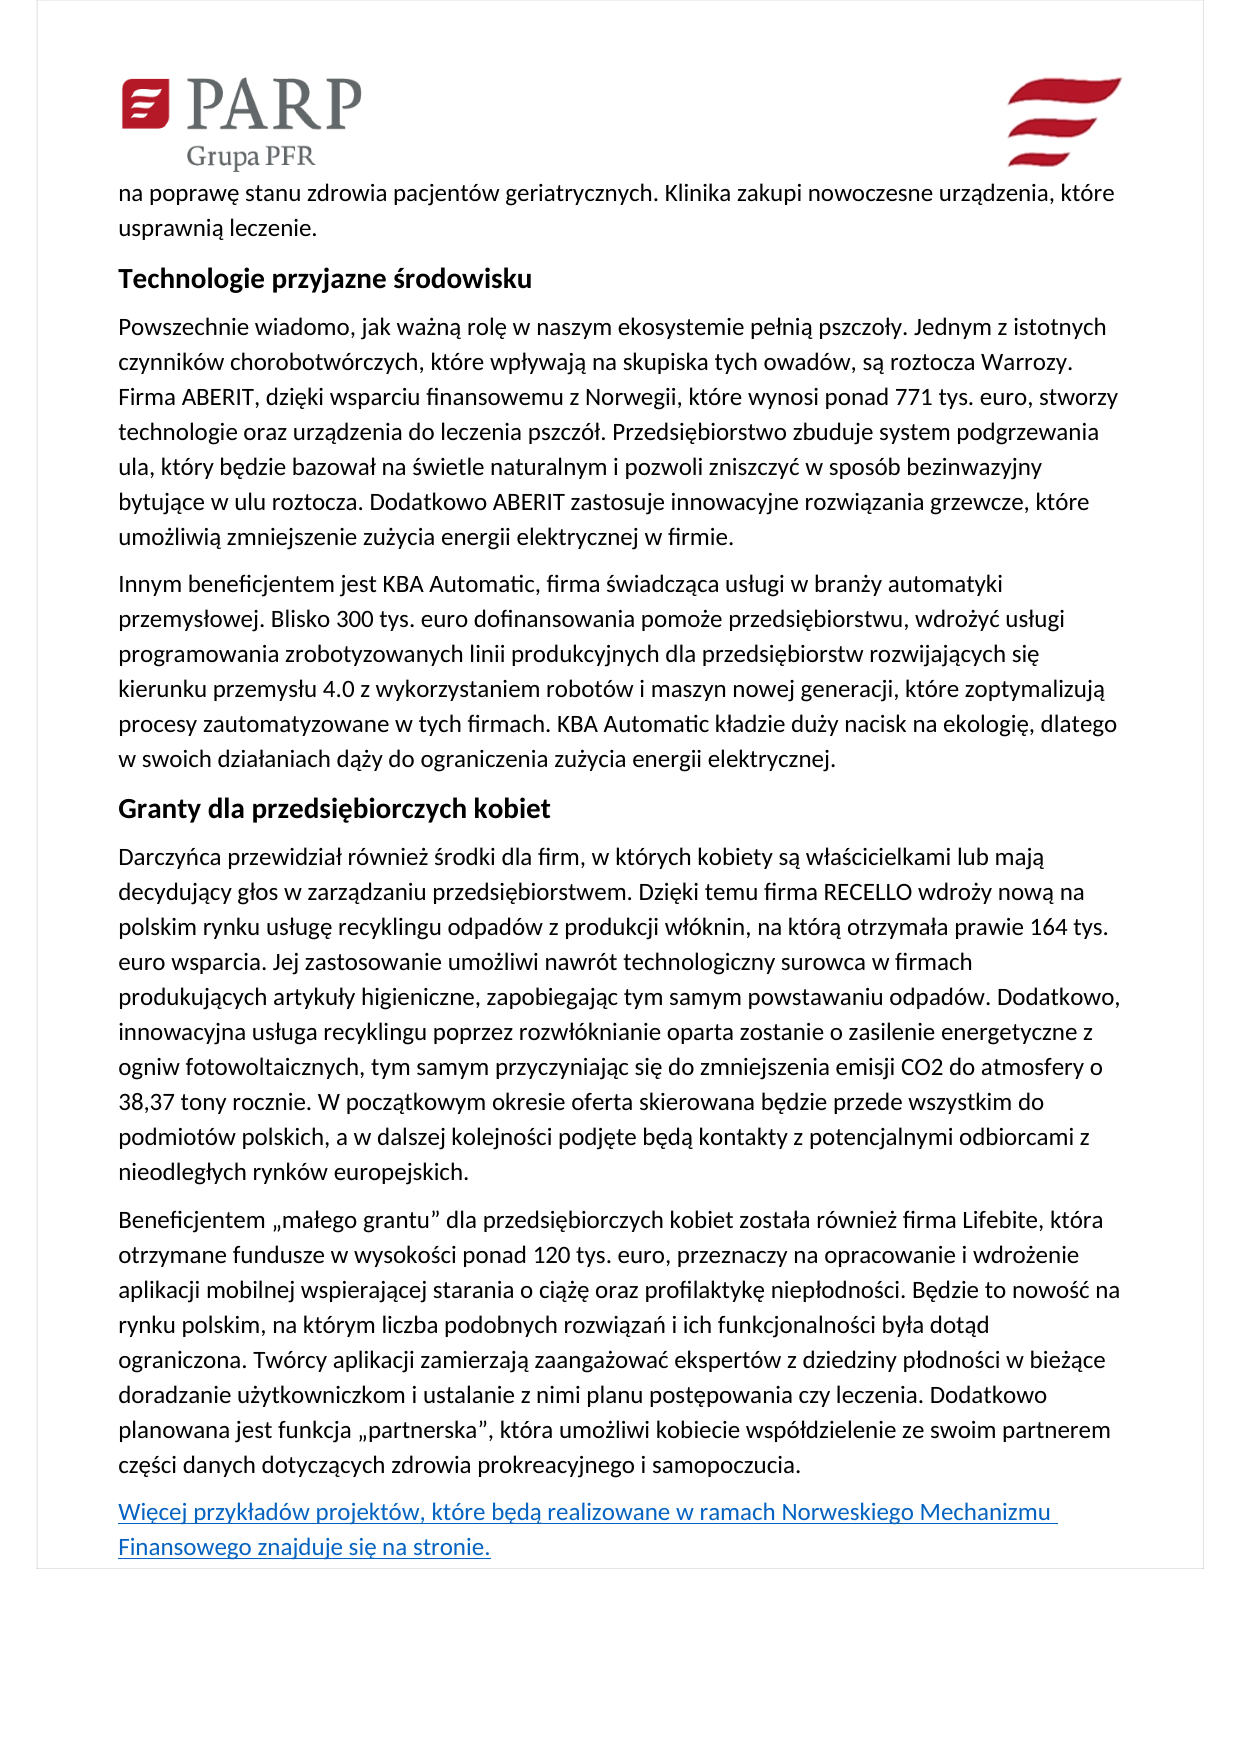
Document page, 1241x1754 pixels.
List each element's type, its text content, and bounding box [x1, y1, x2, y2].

text Beneficjentem „małego grantu” dla przedsiębiorczych kobiet została również firma Lifebite, która otrzymane fundusze w wysokości ponad 120 tys. euro, przeznaczy na opracowanie i wdrożenie aplikacji mobilnej wspierającej starania o ciążę oraz profilaktykę niepłodności. Będzie to nowość na rynku polskim, na którym liczba podobnych rozwiązań i ich funkcjonalności była dotąd ograniczona. Twórcy aplikacji zamierzają zaangażować ekspertów z dziedziny płodności w bieżące doradzanie użytkowniczkom i ustalanie z nimi planu postępowania czy leczenia. Dodatkowo planowana jest funkcja „partnerska”, która umożliwi kobiecie współdzielenie ze swoim partnerem części danych dotyczących zdrowia prokreacyjnego i samopoczucia. [118, 1204, 1122, 1479]
text Darczyńca przewidział również środki dla firm, w których kobiety są właścicielkami lub mają decydujący głos w zarządzaniu przedsiębiorstwem. Dzięki temu firma RECELLO wdroży nową na polskim rynku usługę recyklingu odpadów z produkcji włóknin, na którą otrzymała prawie 164 tys. euro wsparcia. Jej zastosowanie umożliwi nawrót technologiczny surowca w firmach produkujących artykuły higieniczne, zapobiegając tym samym powstawaniu odpadów. Dodatkowo, innowacyjna usługa recyklingu poprzez rozwłóknianie oparta zostanie o zasilenie energetyczne z ogniw fotowoltaicznych, tym samym przyczyniając się do zmniejszenia emisji CO2 do atmosfery o 38,37 tony rocznie. W początkowym okresie oferta skierowana będzie przede wszystkim do podmiotów polskich, a w dalszej kolejności podjęte będą kontakty z potencjalnymi odbiorcami z nieodległych rynków europejskich. [118, 842, 1122, 1187]
subtitle Technologie przyjazne środowisku [118, 260, 1122, 295]
subtitle Granty dla przedsiębiorczych kobiet [118, 791, 1122, 826]
text Więcej przykładów projektów, które będą realizowane w ramach Norweskiego Mechanizmu Finansowego znajduje się na stronie. [118, 1497, 1122, 1562]
text Innym beneficjentem jest KBA Automatic, firma świadcząca usługi w branży automatyki przemysłowej. Blisko 300 tys. euro dofinansowania pomoże przedsiębiorstwu, wdrożyć usługi programowania zrobotyzowanych linii produkcyjnych dla przedsiębiorstw rozwijających się kierunku przemysłu 4.0 z wykorzystaniem robotów i maszyn nowej generacji, które zoptymalizują procesy zautomatyzowane w tych firmach. KBA Automatic kładzie duży nacisk na ekologię, dlatego w swoich działaniach dąży do ograniczenia zużycia energii elektrycznej. [118, 568, 1122, 774]
text Powszechnie wiadomo, jak ważną rolę w naszym ekosystemie pełnią pszczoły. Jednym z istotnych czynników chorobotwórczych, które wpływają na skupiska tych owadów, są roztocza Warrozy. Firma ABERIT, dzięki wsparciu finansowemu z Norwegii, które wynosi ponad 771 tys. euro, stworzy technologie oraz urządzenia do leczenia pszczół. Przedsiębiorstwo zbuduje system podgrzewania ula, który będzie bazował na świetle naturalnym i pozwoli zniszczyć w sposób bezinwazyjny bytujące w ulu roztocza. Dodatkowo ABERIT zastosuje innowacyjne rozwiązania grzewcze, które umożliwią zmniejszenie zużycia energii elektrycznej w firmie. [118, 311, 1122, 551]
picture [36, 0, 1204, 1569]
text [118, 177, 1122, 243]
